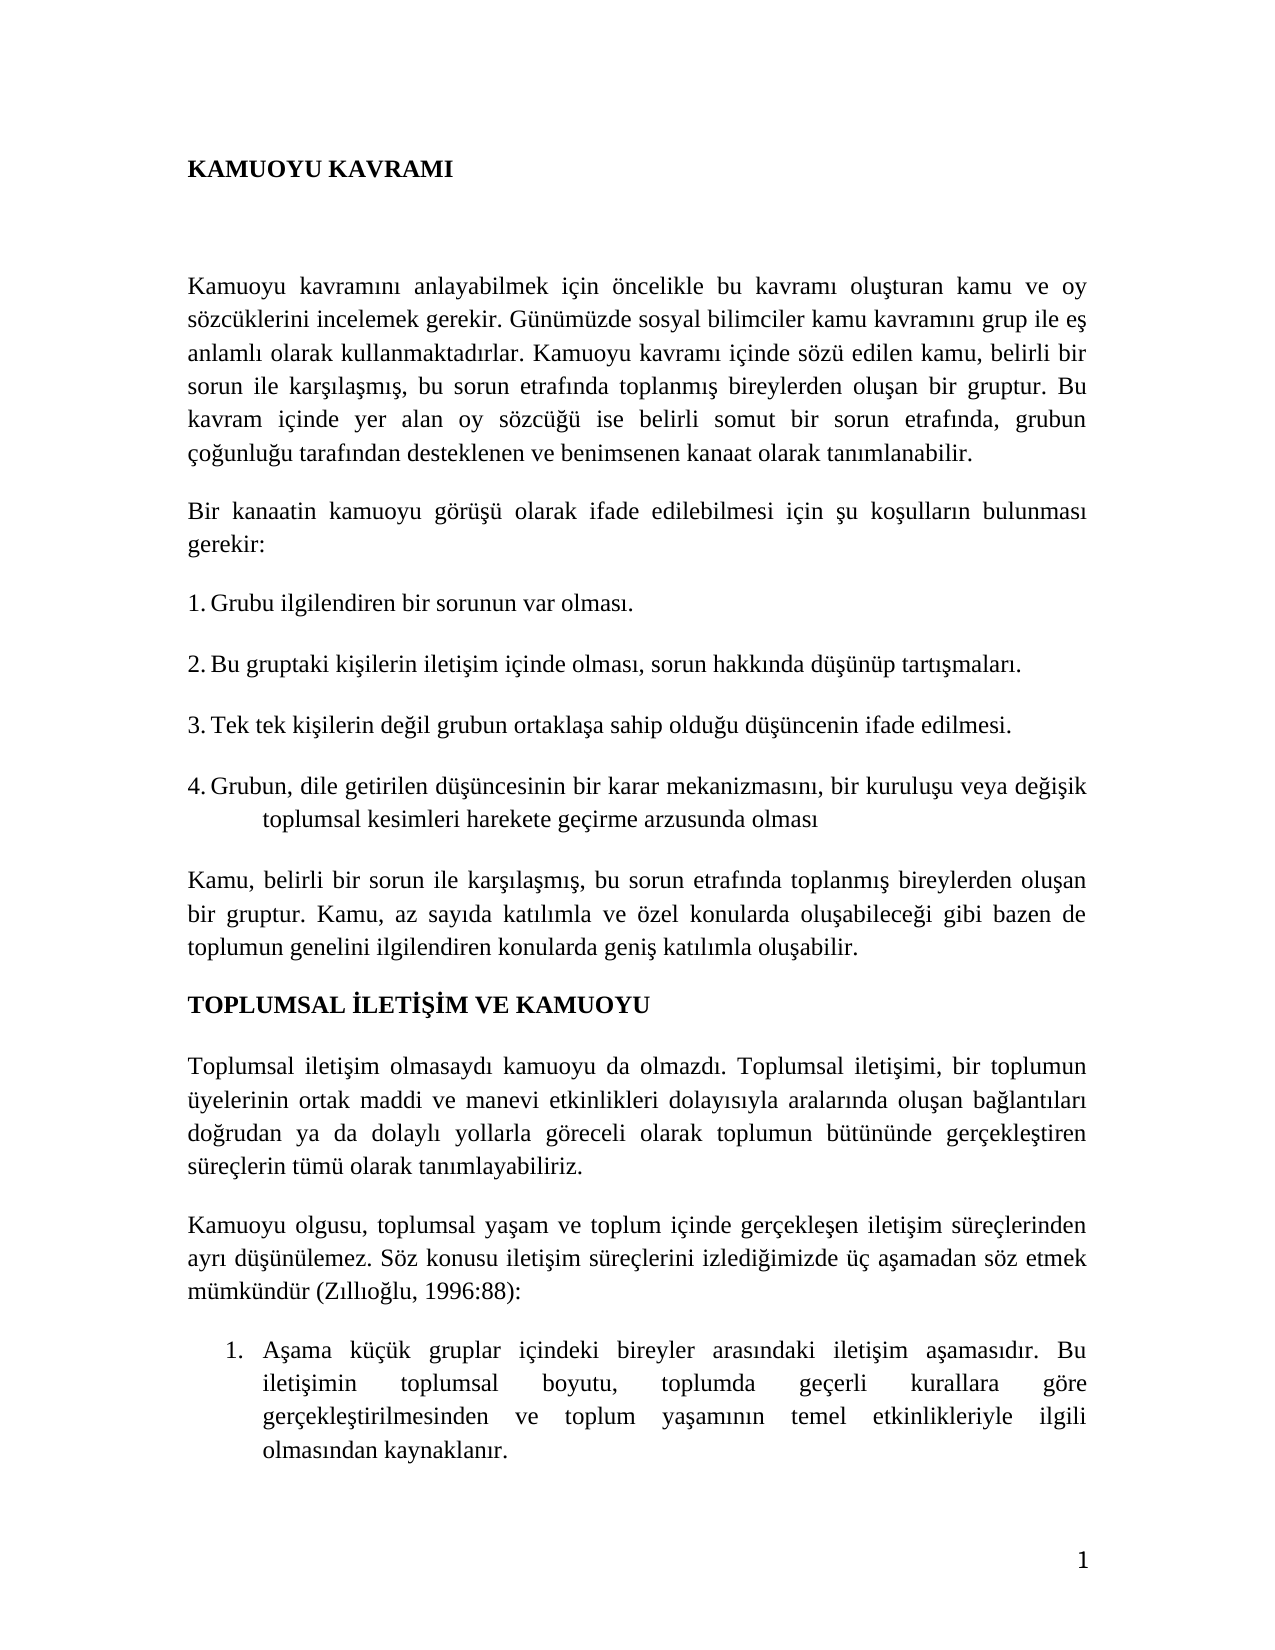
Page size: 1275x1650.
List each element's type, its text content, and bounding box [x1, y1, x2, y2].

list Aşama küçük gruplar içindeki bireyler arasındaki iletişim aşamasıdır. Bu iletişimin toplumsal boyutu, toplumda geçerli kurallara göre gerçekleştirilmesinden ve toplum yaşamının temel etkinlikleriyle ilgili olmasından kaynaklanır. [225, 1330, 1087, 1463]
text Kamu, belirli bir sorun ile karşılaşmış, bu sorun etrafında toplanmış bireylerden oluşan bir gruptur. Kamu, az sayıda katılımla ve özel konularda oluşabileceği gibi bazen de toplumun genelini ilgilendiren konularda geniş katılımla oluşabilir. [187, 861, 1087, 961]
text Kamuoyu kavramını anlayabilmek için öncelikle bu kavramı oluşturan kamu ve oy sözcüklerini incelemek gerekir. Günümüzde sosyal bilimciler kamu kavramını grup ile eş anlamlı olarak kullanmaktadırlar. Kamuoyu kavramı içinde sözü edilen kamu, belirli bir sorun ile karşılaşmış, bu sorun etrafında toplanmış bireylerden oluşan bir gruptur. Bu kavram içinde yer alan oy sözcüğü ise belirli somut bir sorun etrafında, grubun çoğunluğu tarafından desteklenen ve benimsenen kanaat olarak tanımlanabilir. [187, 267, 1087, 467]
text KAMUOYU KAVRAMI [187, 150, 1087, 183]
list Grubu ilgilendiren bir sorunun var olması. [187, 583, 1087, 617]
text Toplumsal iletişim olmasaydı kamuoyu da olmazdı. Toplumsal iletişimi, bir toplumun üyelerinin ortak maddi ve manevi etkinlikleri dolayısıyla aralarında oluşan bağlantıları doğrudan ya da dolaylı yollarla göreceli olarak toplumun bütününde gerçekleştiren süreçlerin tümü olarak tanımlayabiliriz. [187, 1047, 1087, 1180]
text Kamuoyu olgusu, toplumsal yaşam ve toplum içinde gerçekleşen iletişim süreçlerinden ayrı düşünülemez. Söz konusu iletişim süreçlerini izlediğimizde üç aşamadan söz etmek mümkündür (Zıllıoğlu, 1996:88): [187, 1205, 1087, 1305]
list Grubun, dile getirilen düşüncesinin bir karar mekanizmasını, bir kuruluşu veya değişik toplumsal kesimleri harekete geçirme arzusunda olması [187, 766, 1087, 833]
list Bu gruptaki kişilerin iletişim içinde olması, sorun hakkında düşünüp tartışmaları. [187, 644, 1087, 678]
list Tek tek kişilerin değil grubun ortaklaşa sahip olduğu düşüncenin ifade edilmesi. [187, 705, 1087, 739]
text TOPLUMSAL İLETİŞİM VE KAMUOYU [187, 986, 1087, 1019]
text Bir kanaatin kamuoyu görüşü olarak ifade edilebilmesi için şu koşulların bulunması gerekir: [187, 492, 1087, 558]
